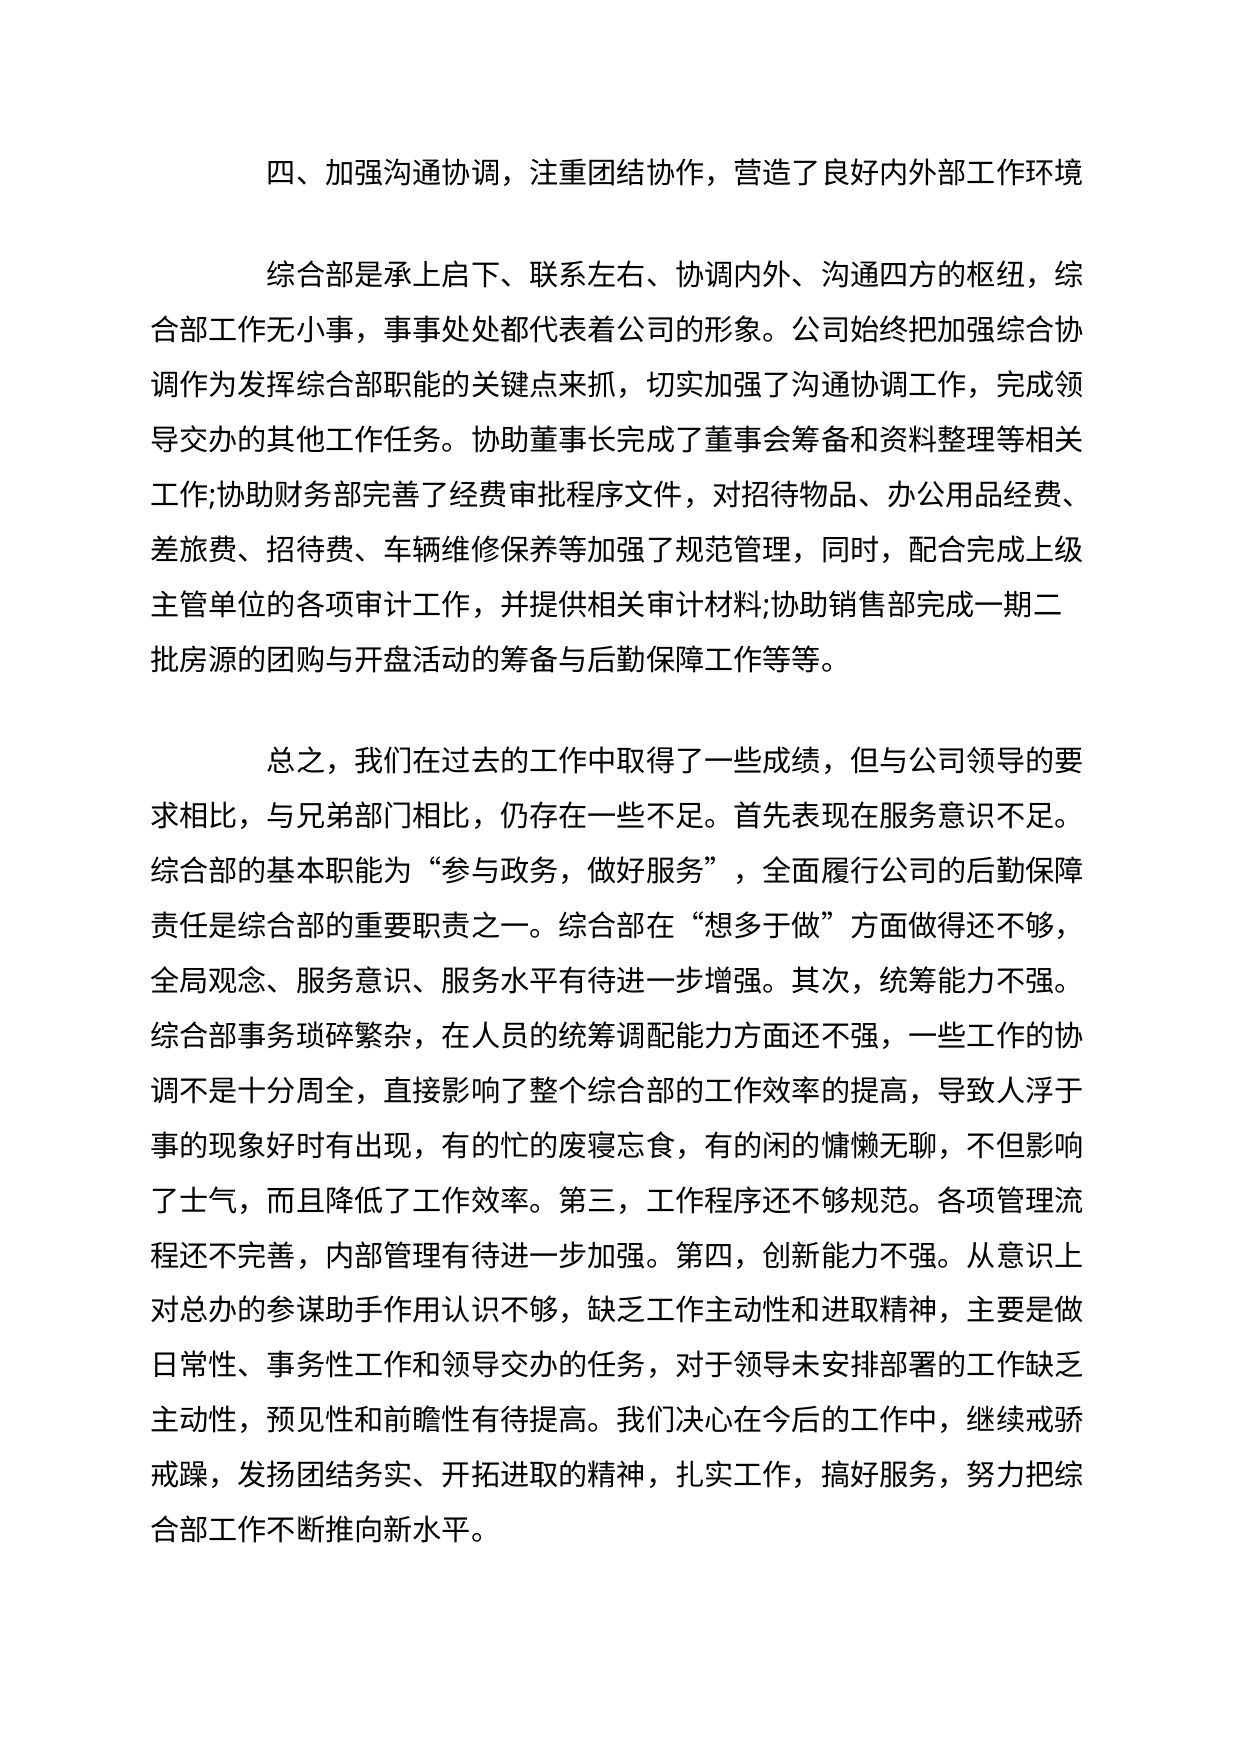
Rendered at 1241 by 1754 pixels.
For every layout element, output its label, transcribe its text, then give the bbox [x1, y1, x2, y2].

text 总之，我们在过去的工作中取得了一些成绩，但与公司领导的要求相比，与兄弟部门相比，仍存在一些不足。首先表现在服务意识不足。综合部的基本职能为“参与政务，做好服务”，全面履行公司的后勤保障责任是综合部的重要职责之一。综合部在“想多于做”方面做得还不够，全局观念、服务意识、服务水平有待进一步增强。其次，统筹能力不强。综合部事务琐碎繁杂，在人员的统筹调配能力方面还不强，一些工作的协调不是十分周全，直接影响了整个综合部的工作效率的提高，导致人浮于事的现象好时有出现，有的忙的废寝忘食，有的闲的慵懒无聊，不但影响了士气，而且降低了工作效率。第三，工作程序还不够规范。各项管理流程还不完善，内部管理有待进一步加强。第四，创新能力不强。从意识上对总办的参谋助手作用认识不够，缺乏工作主动性和进取精神，主要是做日常性、事务性工作和领导交办的任务，对于领导未安排部署的工作缺乏主动性，预见性和前瞻性有待提高。我们决心在今后的工作中，继续戒骄戒躁，发扬团结务实、开拓进取的精神，扎实工作，搞好服务，努力把综合部工作不断推向新水平。 [150, 738, 1090, 1549]
text 四、加强沟通协调，注重团结协作，营造了良好内外部工作环境 [150, 150, 1090, 192]
text 综合部是承上启下、联系左右、协调内外、沟通四方的枢纽，综合部工作无小事，事事处处都代表着公司的形象。公司始终把加强综合协调作为发挥综合部职能的关键点来抓，切实加强了沟通协调工作，完成领导交办的其他工作任务。协助董事长完成了董事会筹备和资料整理等相关工作;协助财务部完善了经费审批程序文件，对招待物品、办公用品经费、差旅费、招待费、车辆维修保养等加强了规范管理，同时，配合完成上级主管单位的各项审计工作，并提供相关审计材料;协助销售部完成一期二批房源的团购与开盘活动的筹备与后勤保障工作等等。 [150, 252, 1090, 678]
